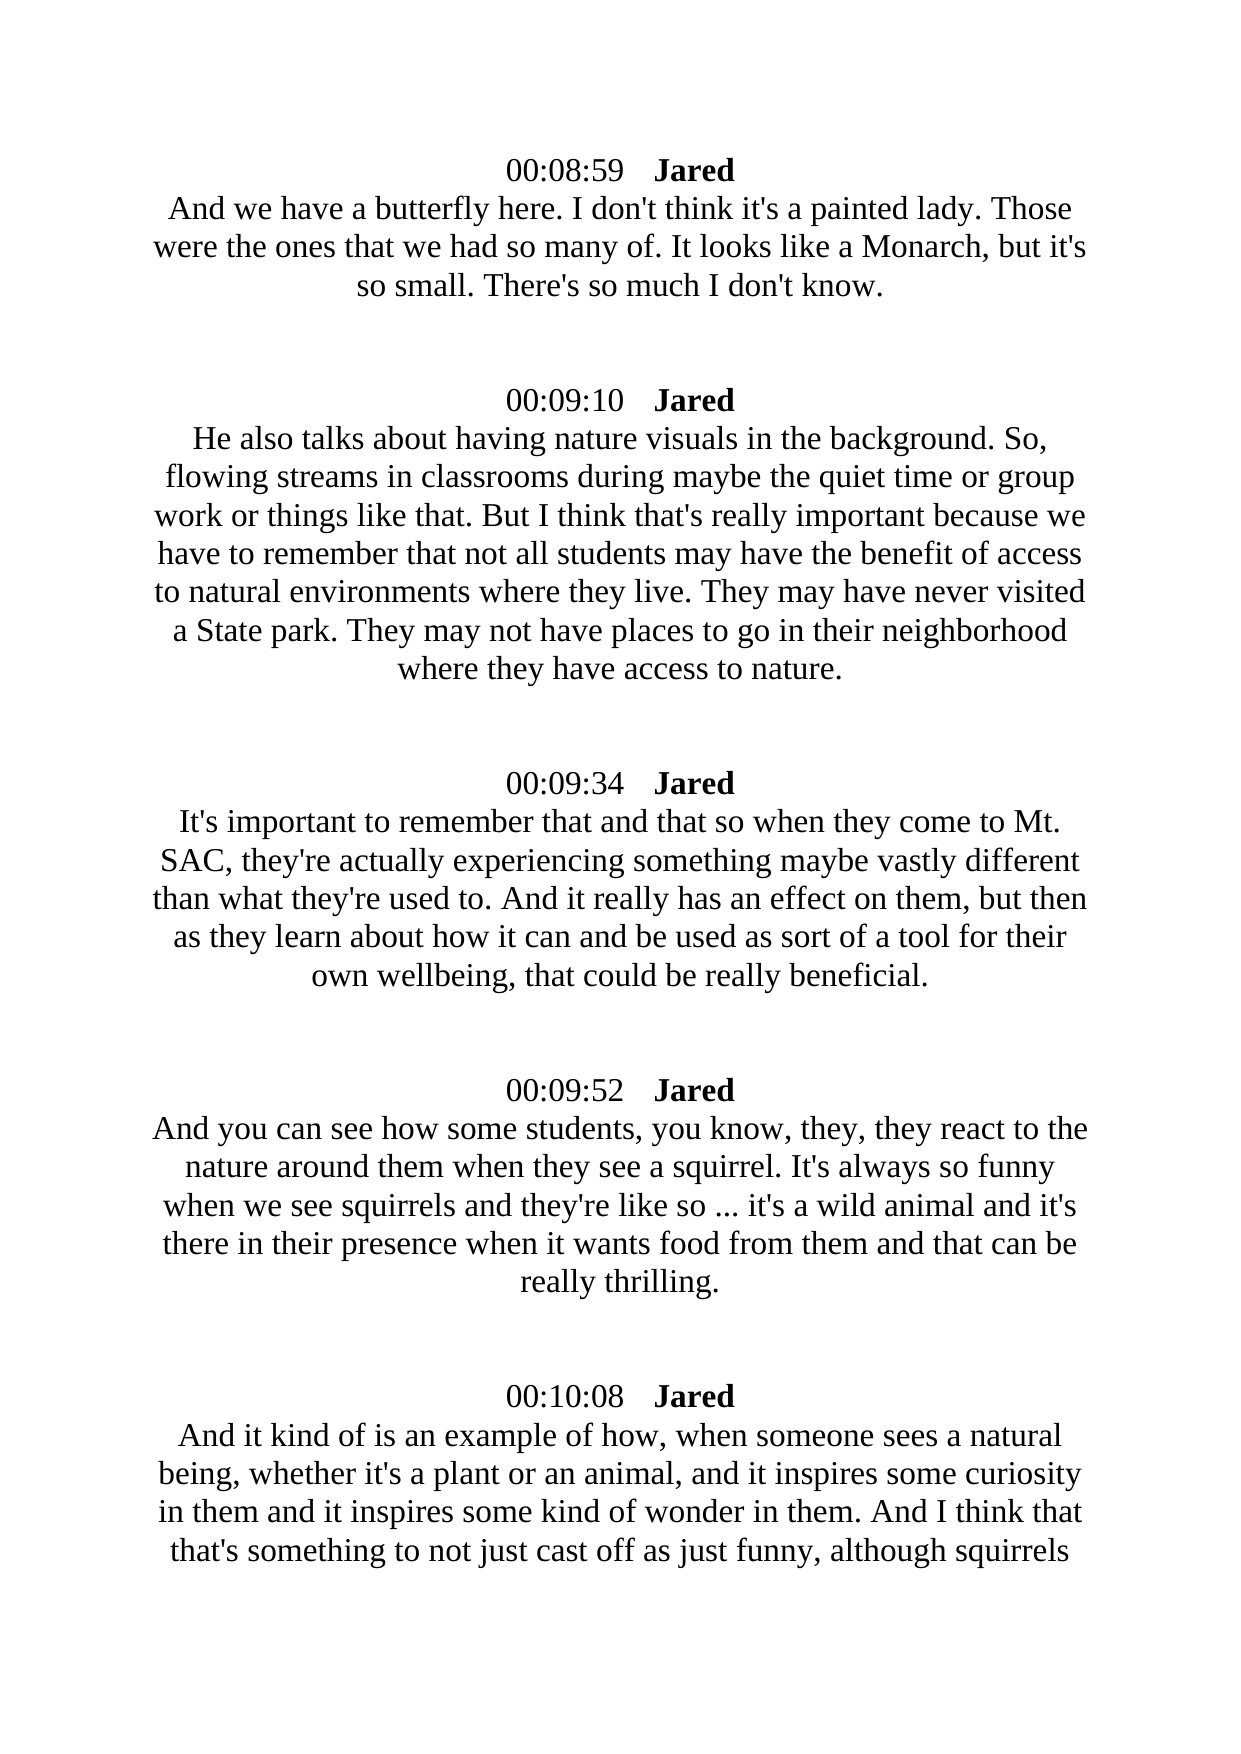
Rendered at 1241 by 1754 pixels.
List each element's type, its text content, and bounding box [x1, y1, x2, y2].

subtitle He also talks about having nature visuals in the background. So, flowing streams in classrooms during maybe the quiet time or group work or things like that. But I think that's really important because we have to remember that not all students may have the benefit of access to natural environments where they live. They may have never visited a State park. They may not have places to go in their neighborhood where they have access to nature. [150, 418, 1090, 725]
subtitle 00:09:34 Jared [150, 763, 1090, 802]
subtitle 00:08:59 Jared [150, 150, 1090, 188]
subtitle It's important to remember that and that so when they come to Mt. SAC, they're actually experiencing something maybe vastly different than what they're used to. And it really has an effect on them, but then as they learn about how it can and be used as sort of a tool for their own wellbeing, that could be really beneficial. [150, 802, 1090, 1032]
subtitle 00:09:52 Jared [150, 1070, 1090, 1108]
subtitle 00:09:10 Jared [150, 380, 1090, 418]
subtitle 00:10:08 Jared [150, 1377, 1090, 1415]
subtitle And you can see how some students, you know, they, they react to the nature around them when they see a squirrel. It's always so funny when we see squirrels and they're like so ... it's a wild animal and it's there in their presence when it wants food from them and that can be really thrilling. [150, 1108, 1090, 1338]
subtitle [150, 1415, 1090, 1568]
subtitle And we have a butterfly here. I don't think it's a painted lady. Those were the ones that we had so many of. It looks like a Monarch, but it's so small. There's so much I don't know. [150, 188, 1090, 342]
